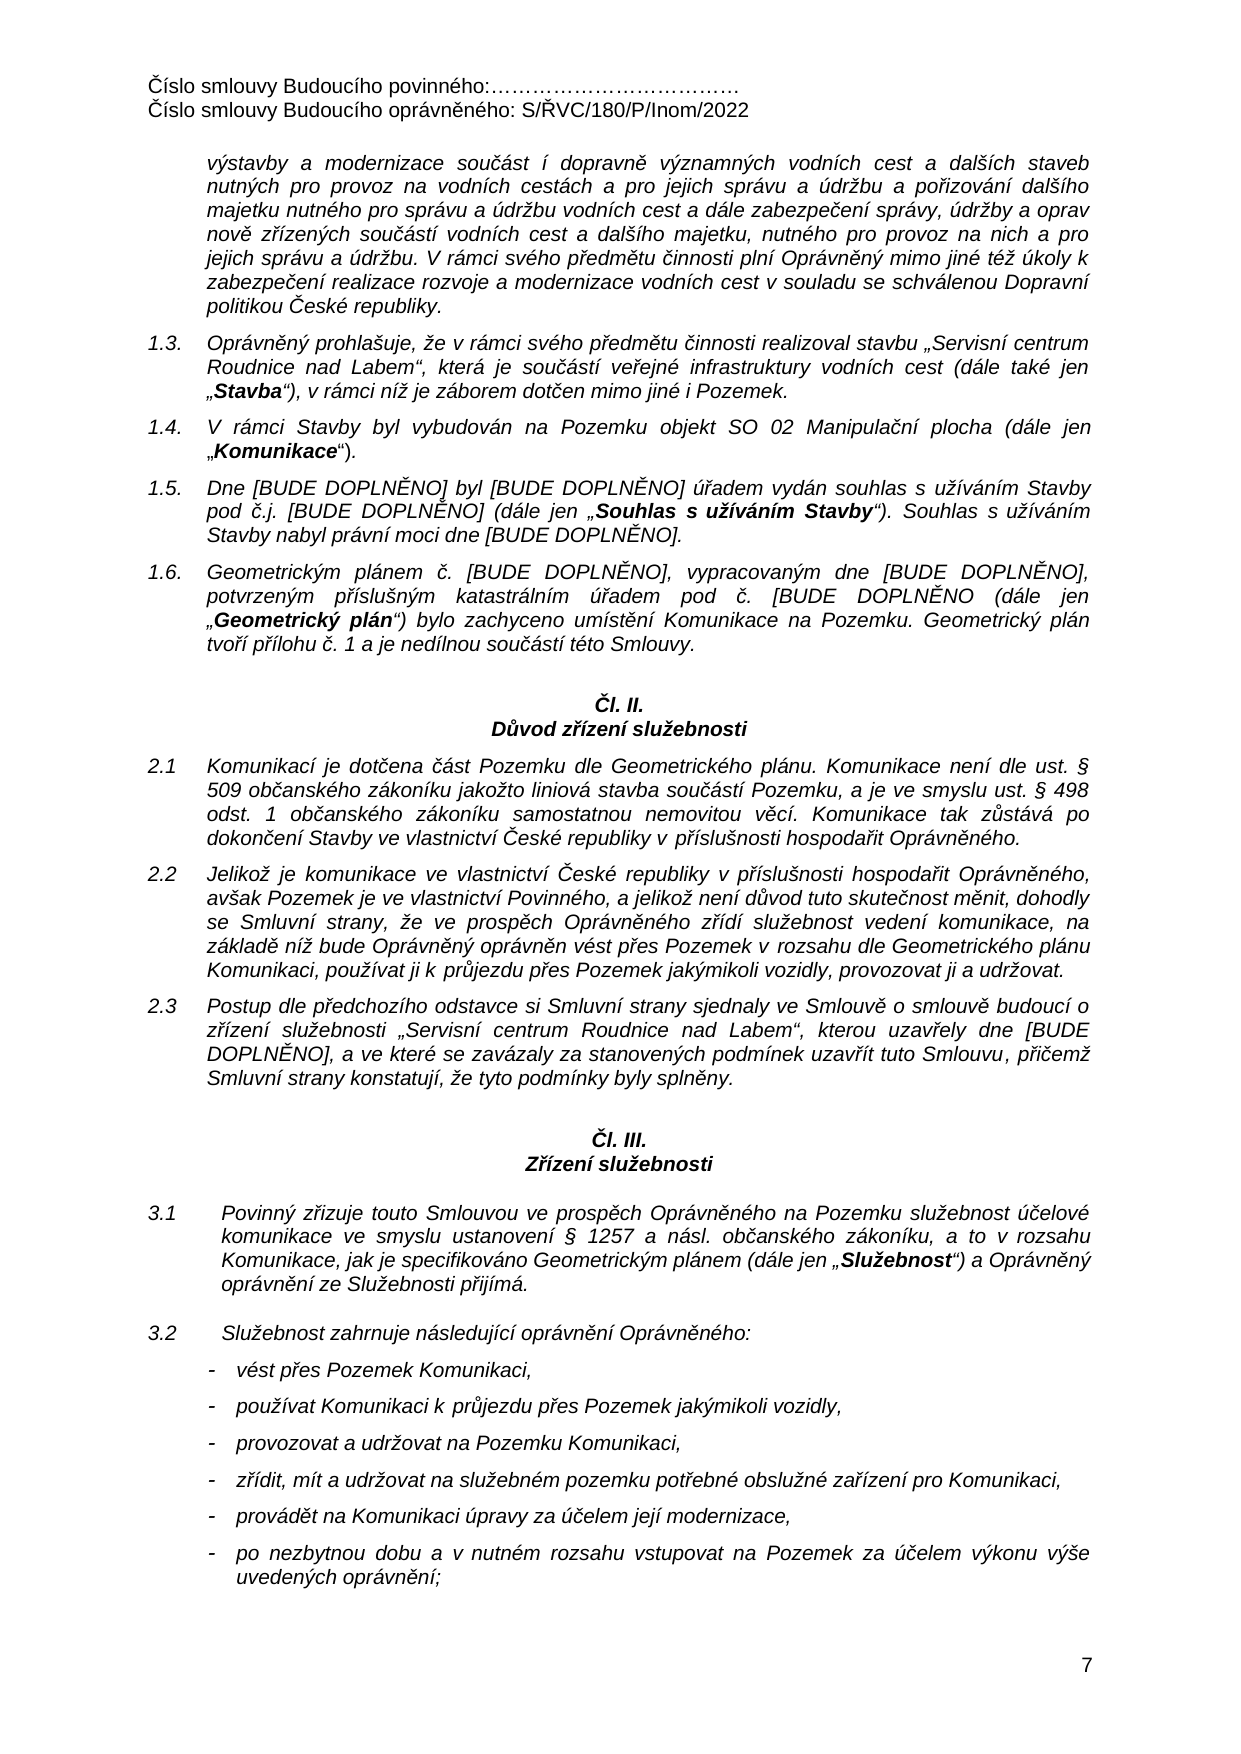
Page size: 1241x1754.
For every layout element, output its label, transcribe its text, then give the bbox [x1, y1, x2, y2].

text 3.1 Povinný zřizuje touto Smlouvou ve prospěch Oprávněného na Pozemku služebnost účelové komunikace ve smyslu ustanovení § 1257 a násl. občanského zákoníku, a to v rozsahu Komunikace, jak je specifikováno Geometrickým plánem (dále jen „Služebnost“) a Oprávněný oprávnění ze Služebnosti přijímá. [148, 1200, 1093, 1296]
list V rámci Stavby byl vybudován na Pozemku objekt SO 02 Manipulační plocha (dále jen „Komunikace“). [148, 415, 1093, 463]
text 2.1 Komunikací je dotčena část Pozemku dle Geometrického plánu. Komunikace není dle ust. § 509 občanského zákoníku jakožto liniová stavba součástí Pozemku, a je ve smyslu ust. § 498 odst. 1 občanského zákoníku samostatnou nemovitou věcí. Komunikace tak zůstává po dokončení Stavby ve vlastnictví České republiky v příslušnosti hospodařit Oprávněného. [148, 753, 1093, 849]
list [148, 150, 1093, 318]
list provádět na Komunikaci úpravy za účelem její modernizace, [207, 1504, 1093, 1528]
list provozovat a udržovat na Pozemku Komunikaci, [207, 1431, 1093, 1455]
list používat Komunikaci k průjezdu přes Pozemek jakýmikoli vozidly, [207, 1394, 1093, 1418]
text 3.2 Služebnost zahrnuje následující oprávnění Oprávněného: [148, 1321, 1093, 1345]
list vést přes Pozemek Komunikaci, [207, 1358, 1093, 1382]
list Dne [BUDE DOPLNĚNO] byl [BUDE DOPLNĚNO] úřadem vydán souhlas s užíváním Stavby pod č.j. [BUDE DOPLNĚNO] (dále jen „Souhlas s užíváním Stavby“). Souhlas s užíváním Stavby nabyl právní moci dne [BUDE DOPLNĚNO]. [148, 475, 1093, 547]
list po nezbytnou dobu a v nutném rozsahu vstupovat na Pozemek za účelem výkonu výše uvedených oprávnění; [207, 1541, 1093, 1588]
text 2.2 Jelikož je komunikace ve vlastnictví České republiky v příslušnosti hospodařit Oprávněného, avšak Pozemek je ve vlastnictví Povinného, a jelikož není důvod tuto skutečnost měnit, dohodly se Smluvní strany, že ve prospěch Oprávněného zřídí služebnost vedení komunikace, na základě níž bude Oprávněný oprávněn vést přes Pozemek v rozsahu dle Geometrického plánu Komunikaci, používat ji k průjezdu přes Pozemek jakýmikoli vozidly, provozovat ji a udržovat. [148, 862, 1093, 982]
list Geometrickým plánem č. [BUDE DOPLNĚNO], vypracovaným dne [BUDE DOPLNĚNO], potvrzeným příslušným katastrálním úřadem pod č. [BUDE DOPLNĚNO (dále jen „Geometrický plán“) bylo zachyceno umístění Komunikace na Pozemku. Geometrický plán tvoří přílohu č. 1 a je nedílnou součástí této Smlouvy. [148, 560, 1093, 656]
text 2.3 Postup dle předchozího odstavce si Smluvní strany sjednaly ve Smlouvě o smlouvě budoucí o zřízení služebnosti „Servisní centrum Roudnice nad Labem“, kterou uzavřely dne [BUDE DOPLNĚNO], a ve které se zavázaly za stanovených podmínek uzavřít tuto Smlouvu, přičemž Smluvní strany konstatují, že tyto podmínky byly splněny. [148, 994, 1093, 1090]
text Čl. III. [148, 1127, 1093, 1151]
list Zřízení služebnosti [148, 1151, 1093, 1175]
list Oprávněný prohlašuje, že v rámci svého předmětu činnosti realizoval stavbu „Servisní centrum Roudnice nad Labem“, která je součástí veřejné infrastruktury vodních cest (dále také jen „Stavba“), v rámci níž je záborem dotčen mimo jiné i Pozemek. [148, 331, 1093, 402]
text Čl. II. [148, 693, 1093, 717]
list zřídit, mít a udržovat na služebném pozemku potřebné obslužné zařízení pro Komunikaci, [207, 1467, 1093, 1491]
text Důvod zřízení služebnosti [148, 717, 1093, 741]
